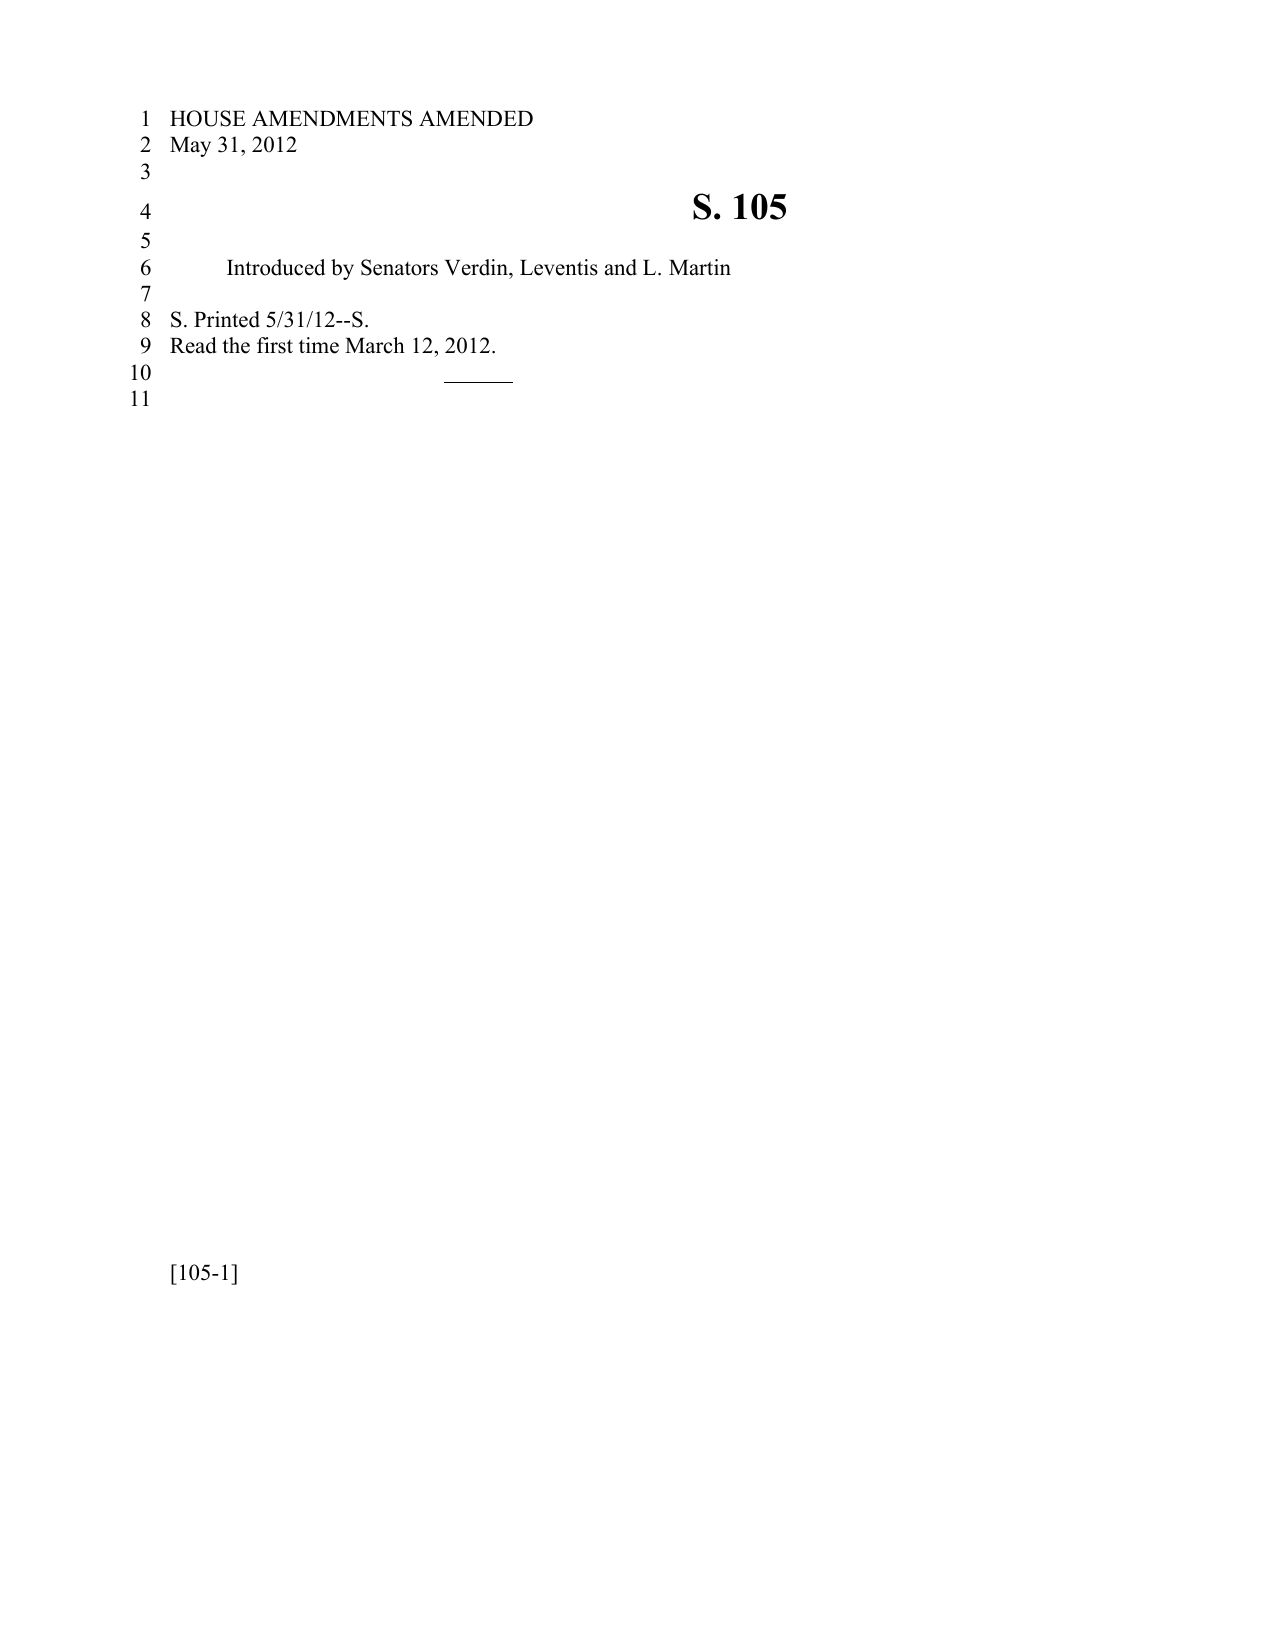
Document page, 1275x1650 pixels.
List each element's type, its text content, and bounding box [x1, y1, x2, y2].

text S. 105 [169, 184, 787, 227]
text S. Printed 5/31/12--S. [169, 306, 787, 333]
text Read the first time March 12, 2012. [169, 333, 787, 359]
text May 31, 2012 [169, 131, 787, 158]
text HOUSE AMENDMENTS AMENDED [169, 105, 787, 131]
text Introduced by Senators Verdin, Leventis and L. Martin [169, 253, 787, 280]
